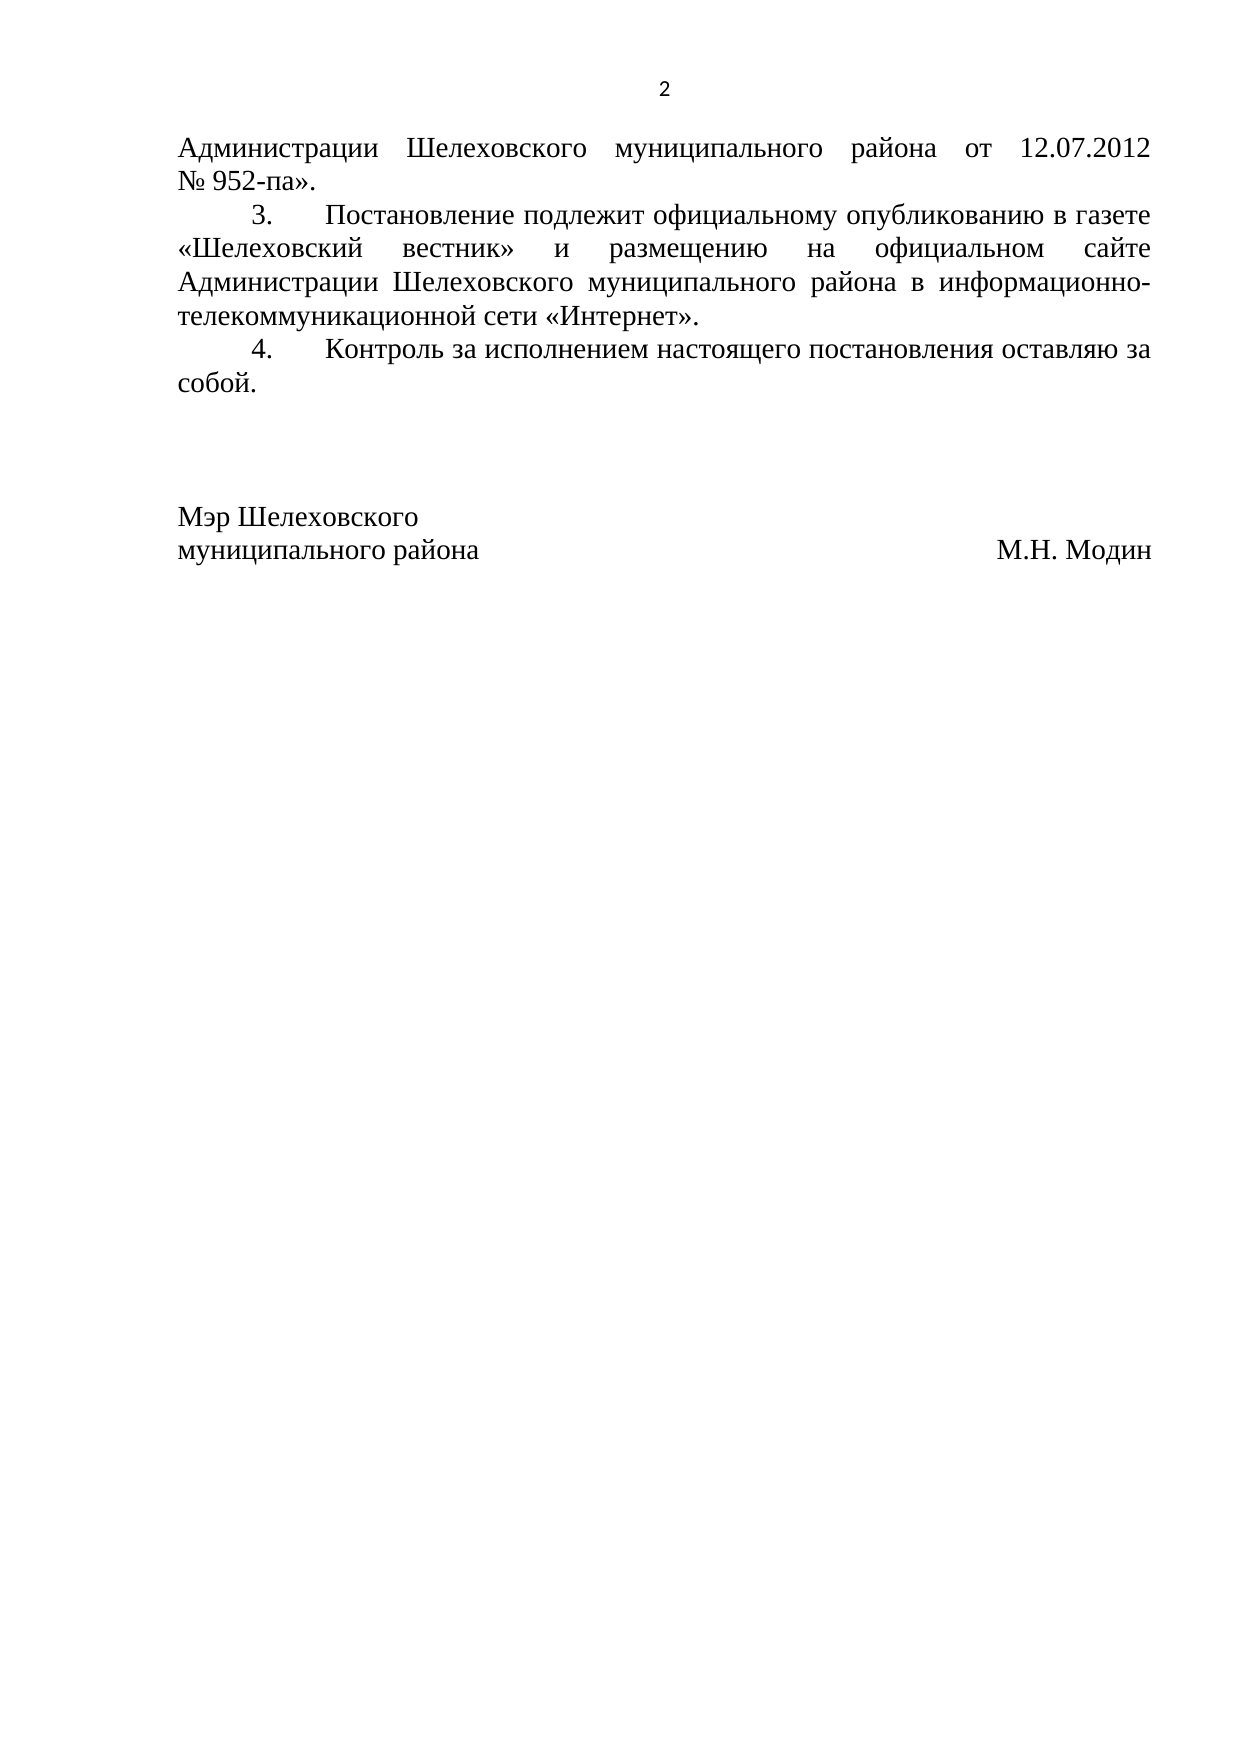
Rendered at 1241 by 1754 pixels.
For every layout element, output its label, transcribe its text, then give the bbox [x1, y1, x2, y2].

table_header М.Н. Модин [667, 499, 1163, 566]
table_header Мэр Шелеховского муниципального района [166, 499, 667, 566]
list Постановление подлежит официальному опубликованию в газете «Шелеховский вестник» и размещению на официальном сайте Администрации Шелеховского муниципального района в информационно-телекоммуникационной сети «Интернет». [177, 197, 1152, 331]
list Контроль за исполнением настоящего постановления оставляю за собой. [177, 331, 1152, 398]
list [177, 130, 1152, 197]
